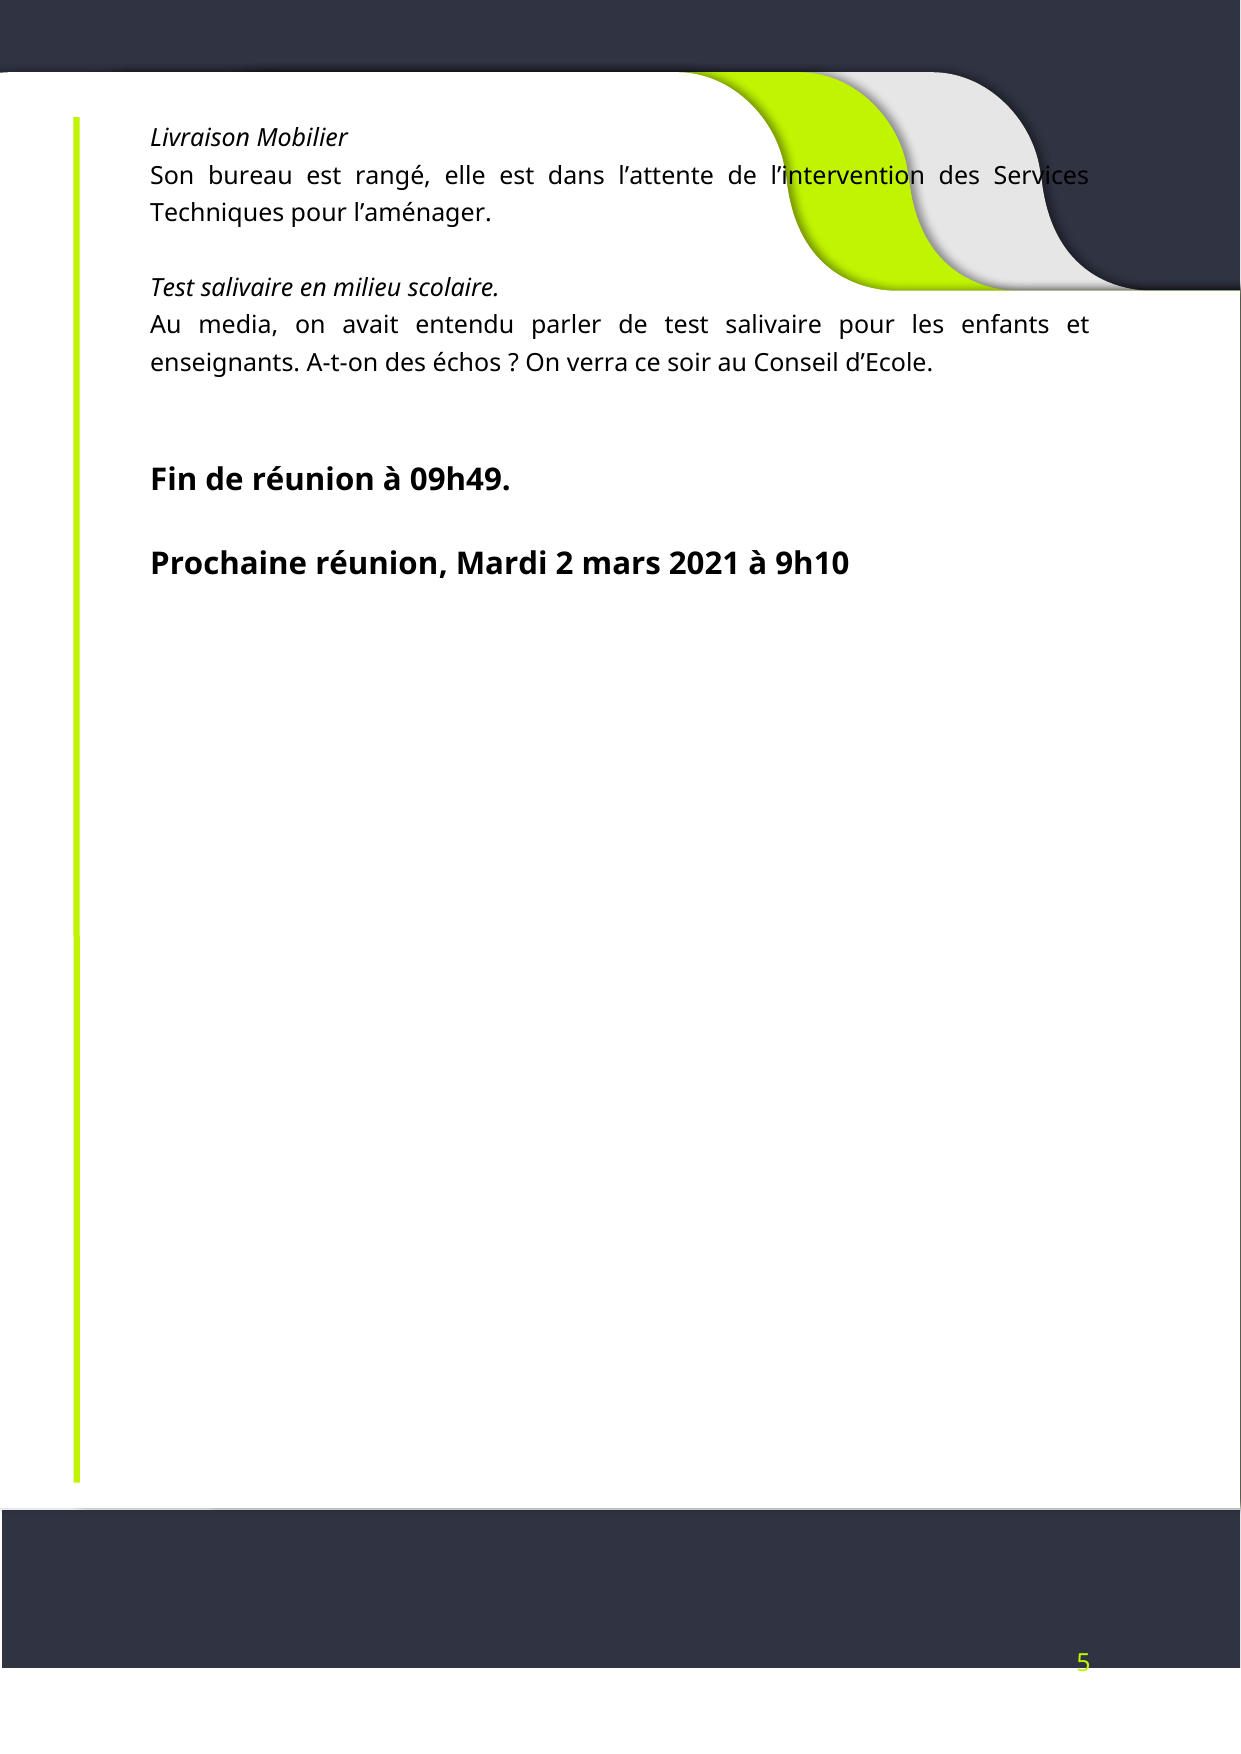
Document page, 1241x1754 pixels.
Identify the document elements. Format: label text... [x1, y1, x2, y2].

subtitle Fin de réunion à 09h49. [150, 457, 1090, 499]
text Son bureau est rangé, elle est dans l’attente de l’intervention des Services Techniques pour l’aménager. [150, 157, 1090, 229]
text Au media, on avait entendu parler de test salivaire pour les enfants et enseignants. A-t-on des échos ? On verra ce soir au Conseil d’Ecole. [150, 307, 1090, 378]
subtitle , Mardi 2 mars 2021 à 9h10 [150, 541, 1090, 583]
text Test salivaire en milieu scolaire. [150, 269, 1090, 304]
text Livraison Mobilier [150, 120, 1090, 154]
